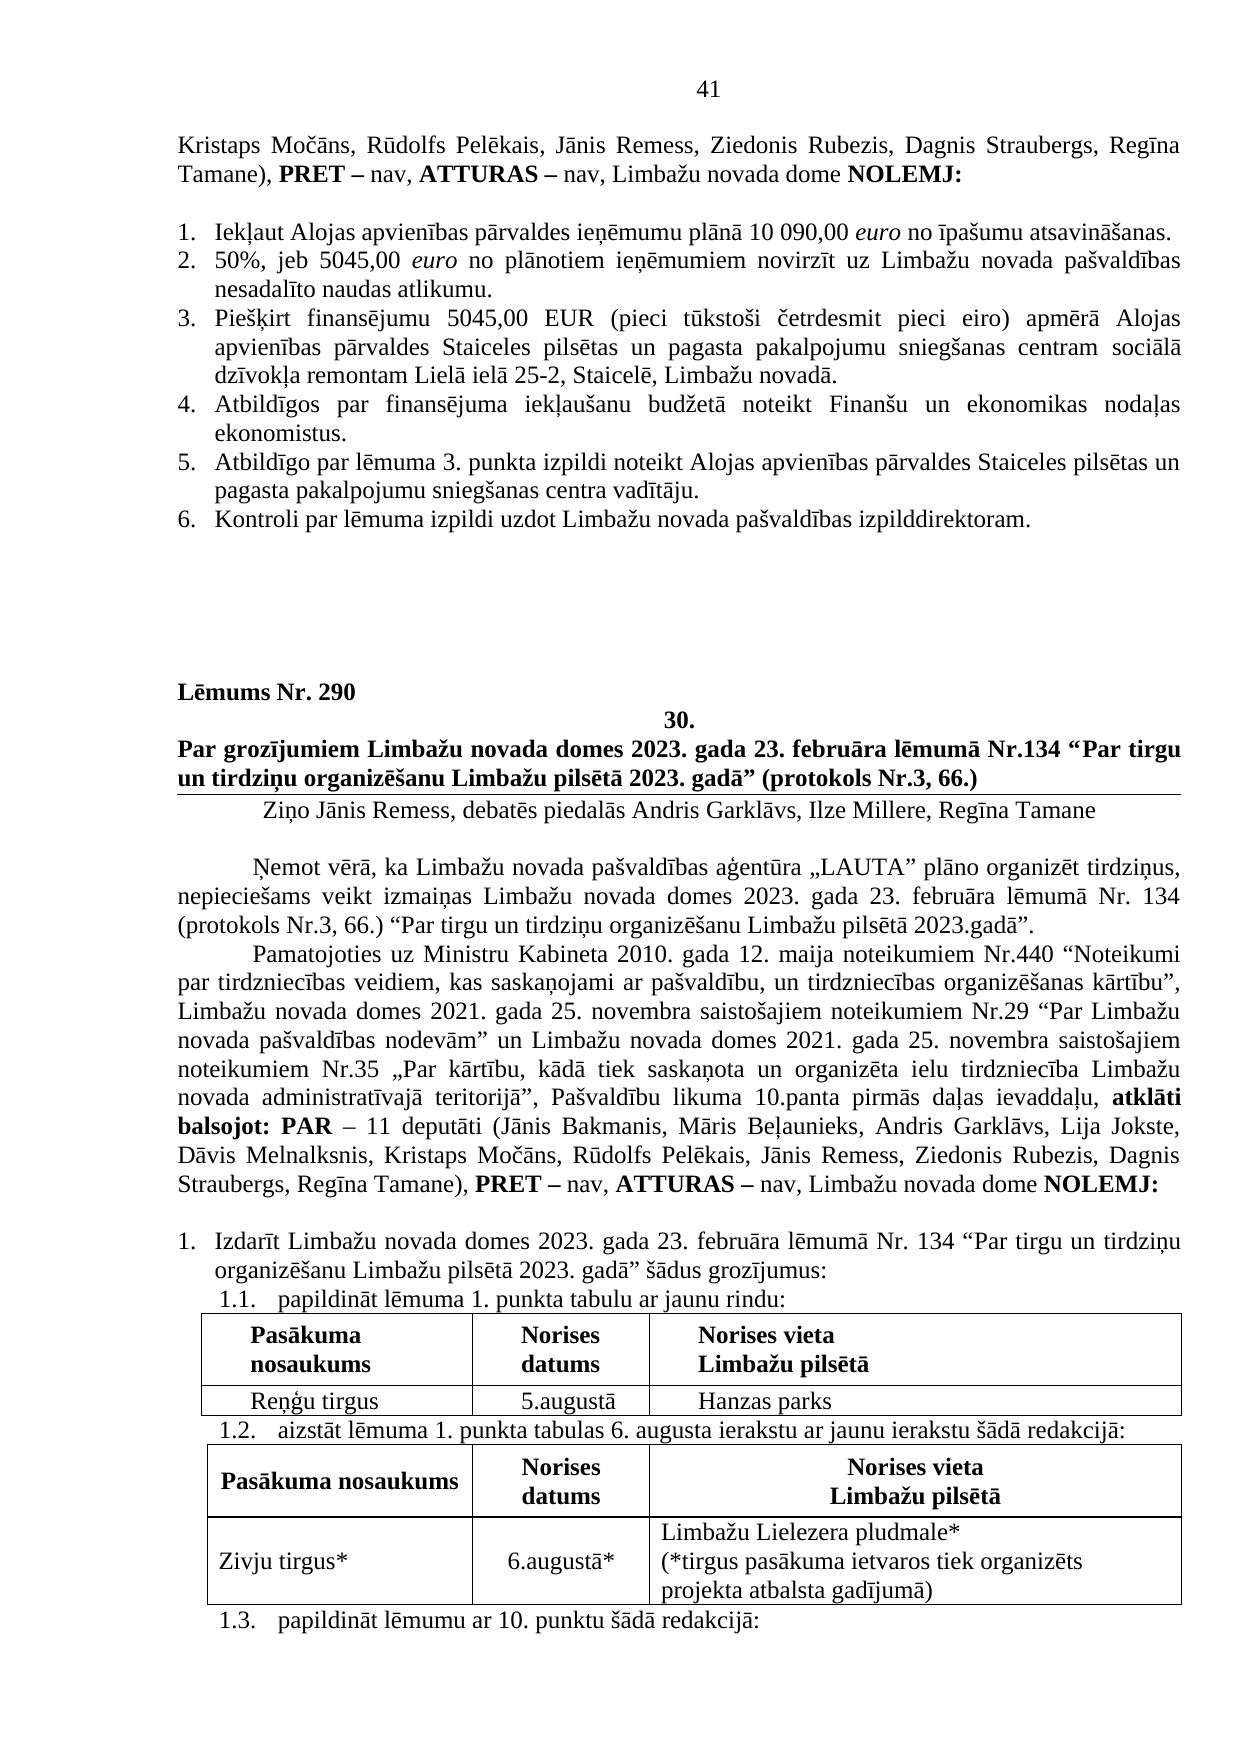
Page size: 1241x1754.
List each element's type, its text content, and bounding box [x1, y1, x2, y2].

list Atbildīgos par finansējuma iekļaušanu budžetā noteikt Finanšu un ekonomikas nodaļas ekonomistus. [177, 389, 1181, 447]
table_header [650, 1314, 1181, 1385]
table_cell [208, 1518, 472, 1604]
list Iekļaut Alojas apvienības pārvaldes ieņēmumu plānā 10 090,00 euro no īpašumu atsavināšanas. [177, 217, 1181, 246]
list Atbildīgo par lēmuma 3. punkta izpildi noteikt Alojas apvienības pārvaldes Staiceles pilsētas un pagasta pakalpojumu sniegšanas centra vadītāju. [177, 447, 1181, 504]
list papildināt lēmumu ar 10. punktu šādā redakcijā: [218, 1605, 1181, 1633]
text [177, 131, 1181, 188]
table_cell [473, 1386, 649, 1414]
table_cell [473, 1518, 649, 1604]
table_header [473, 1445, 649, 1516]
text Par grozījumiem Limbažu novada domes 2023. gada 23. februāra lēmumā Nr.134 “Par tirgu un tirdziņu organizēšanu Limbažu pilsētā 2023. gadā” (protokols Nr.3, 66.) [177, 734, 1181, 794]
list aizstāt lēmuma 1. punkta tabulas 6. augusta ierakstu ar jaunu ierakstu šādā redakcijā: [218, 1416, 1181, 1444]
text Ņemot vērā, ka Limbažu novada pašvaldības aģentūra „LAUTA” plāno organizēt tirdziņus, nepieciešams veikt izmaiņas Limbažu novada domes 2023. gada 23. februāra lēmumā Nr. 134 (protokols Nr.3, 66.) “Par tirgu un tirdziņu organizēšanu Limbažu pilsētā 2023.gadā”. [177, 852, 1181, 939]
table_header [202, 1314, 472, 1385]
text Pamatojoties uz Ministru Kabineta 2010. gada 12. maija noteikumiem Nr.440 “Noteikumi par tirdzniecības veidiem, kas saskaņojami ar pašvaldību, un tirdzniecības organizēšanas kārtību”, Limbažu novada domes 2021. gada 25. novembra saistošajiem noteikumiem Nr.29 “Par Limbažu novada pašvaldības nodevām” un Limbažu novada domes 2021. gada 25. novembra saistošajiem noteikumiem Nr.35 „Par kārtību, kādā tiek saskaņota un organizēta ielu tirdzniecība Limbažu novada administratīvajā teritorijā”, Pašvaldību likuma 10.panta pirmās daļas ievaddaļu, atklāti balsojot: PAR – 11 deputāti (Jānis Bakmanis, Māris Beļaunieks, Andris Garklāvs, Lija Jokste, Dāvis Melnalksnis, Kristaps Močāns, Rūdolfs Pelēkais, Jānis Remess, Ziedonis Rubezis, Dagnis Straubergs, Regīna Tamane), PRET – nav, ATTURAS – nav, Limbažu novada dome NOLEMJ: [177, 939, 1181, 1197]
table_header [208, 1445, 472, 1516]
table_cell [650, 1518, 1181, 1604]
text Lēmums Nr. 290 [177, 677, 1181, 706]
list Kontroli par lēmuma izpildi uzdot Limbažu novada pašvaldības izpilddirektoram. [177, 504, 1181, 533]
list Izdarīt Limbažu novada domes 2023. gada 23. februāra lēmumā Nr. 134 “Par tirgu un tirdziņu organizēšanu Limbažu pilsētā 2023. gadā” šādus grozījumus: [177, 1226, 1181, 1284]
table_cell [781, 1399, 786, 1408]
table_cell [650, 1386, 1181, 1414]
list Piešķirt finansējumu 5045,00 EUR (pieci tūkstoši četrdesmit pieci eiro) apmērā Alojas apvienības pārvaldes Staiceles pilsētas un pagasta pakalpojumu sniegšanas centram sociālā dzīvokļa remontam Lielā ielā 25-2, Staicelē, Limbažu novadā. [177, 303, 1181, 389]
list 50%, jeb 5045,00 euro no plānotiem ieņēmumiem novirzīt uz Limbažu novada pašvaldības nesadalīto naudas atlikumu. [177, 246, 1181, 303]
text Ziņo Jānis Remess, debatēs piedalās Andris Garklāvs, Ilze Millere, Regīna Tamane [177, 795, 1181, 824]
text 30. [177, 706, 1181, 734]
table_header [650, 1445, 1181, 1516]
list papildināt lēmuma 1. punkta tabulu ar jaunu rindu: [218, 1284, 1181, 1312]
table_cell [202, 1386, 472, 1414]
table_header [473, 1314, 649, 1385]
